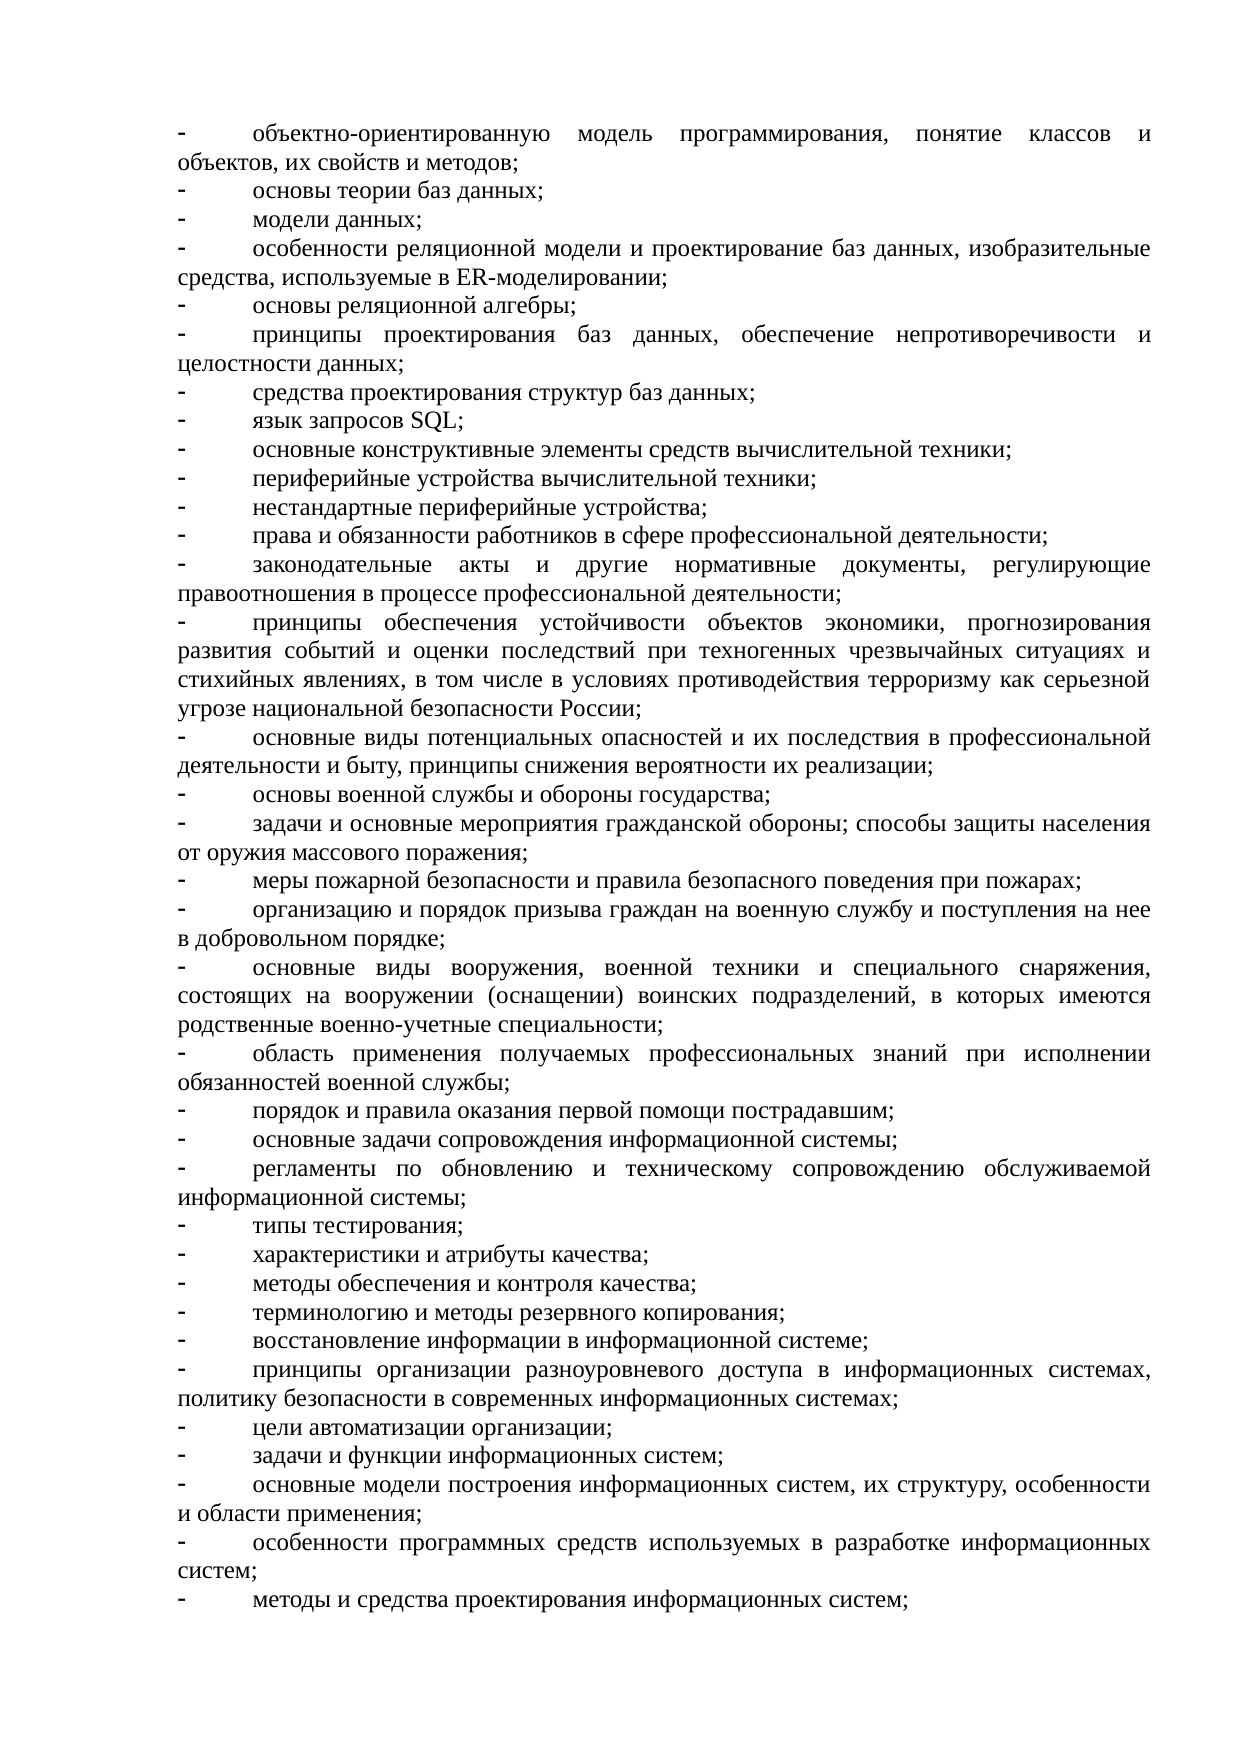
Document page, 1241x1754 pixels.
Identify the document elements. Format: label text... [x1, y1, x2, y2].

list средства проектирования структур баз данных; [177, 377, 1152, 406]
list основные виды потенциальных опасностей и их последствия в профессиональной деятельности и быту, принципы снижения вероятности их реализации; [177, 722, 1152, 779]
list методы и средства проектирования информационных систем; [177, 1584, 1152, 1613]
list терминологию и методы резервного копирования; [177, 1297, 1152, 1326]
list основные конструктивные элементы средств вычислительной техники; [177, 434, 1152, 463]
list права и обязанности работников в сфере профессиональной деятельности; [177, 521, 1152, 549]
list принципы проектирования баз данных, обеспечение непротиворечивости и целостности данных; [177, 319, 1152, 377]
list задачи и функции информационных систем; [177, 1441, 1152, 1469]
list принципы организации разноуровневого доступа в информационных системах, политику безопасности в современных информационных системах; [177, 1354, 1152, 1412]
list модели данных; [177, 204, 1152, 233]
list периферийные устройства вычислительной техники; [177, 463, 1152, 492]
list восстановление информации в информационной системе; [177, 1326, 1152, 1354]
list основы теории баз данных; [177, 176, 1152, 204]
list основы военной службы и обороны государства; [177, 779, 1152, 808]
list нестандартные периферийные устройства; [177, 492, 1152, 521]
list основные модели построения информационных систем, их структуру, особенности и области применения; [177, 1469, 1152, 1527]
list основы реляционной алгебры; [177, 291, 1152, 319]
list типы тестирования; [177, 1211, 1152, 1239]
list основные задачи сопровождения информационной системы; [177, 1124, 1152, 1153]
list регламенты по обновлению и техническому сопровождению обслуживаемой информационной системы; [177, 1153, 1152, 1211]
list основные виды вооружения, военной техники и специального снаряжения, состоящих на вооружении (оснащении) воинских подразделений, в которых имеются родственные военно-учетные специальности; [177, 952, 1152, 1038]
list особенности программных средств используемых в разработке информационных систем; [177, 1527, 1152, 1584]
list законодательные акты и другие нормативные документы, регулирующие правоотношения в процессе профессиональной деятельности; [177, 549, 1152, 607]
list принципы обеспечения устойчивости объектов экономики, прогнозирования развития событий и оценки последствий при техногенных чрезвычайных ситуациях и стихийных явлениях, в том числе в условиях противодействия терроризму как серьезной угрозе национальной безопасности России; [177, 607, 1152, 722]
list область применения получаемых профессиональных знаний при исполнении обязанностей военной службы; [177, 1038, 1152, 1096]
list порядок и правила оказания первой помощи пострадавшим; [177, 1096, 1152, 1124]
list организацию и порядок призыва граждан на военную службу и поступления на нее в добровольном порядке; [177, 894, 1152, 952]
list методы обеспечения и контроля качества; [177, 1268, 1152, 1297]
list язык запросов SQL; [177, 406, 1152, 434]
list задачи и основные мероприятия гражданской обороны; способы защиты населения от оружия массового поражения; [177, 808, 1152, 866]
list объектно-ориентированную модель программирования, понятие классов и объектов, их свойств и методов; [177, 118, 1152, 176]
list характеристики и атрибуты качества; [177, 1239, 1152, 1268]
list особенности реляционной модели и проектирование баз данных, изобразительные средства, используемые в ER-моделировании; [177, 233, 1152, 291]
list цели автоматизации организации; [177, 1412, 1152, 1441]
list меры пожарной безопасности и правила безопасного поведения при пожарах; [177, 866, 1152, 894]
